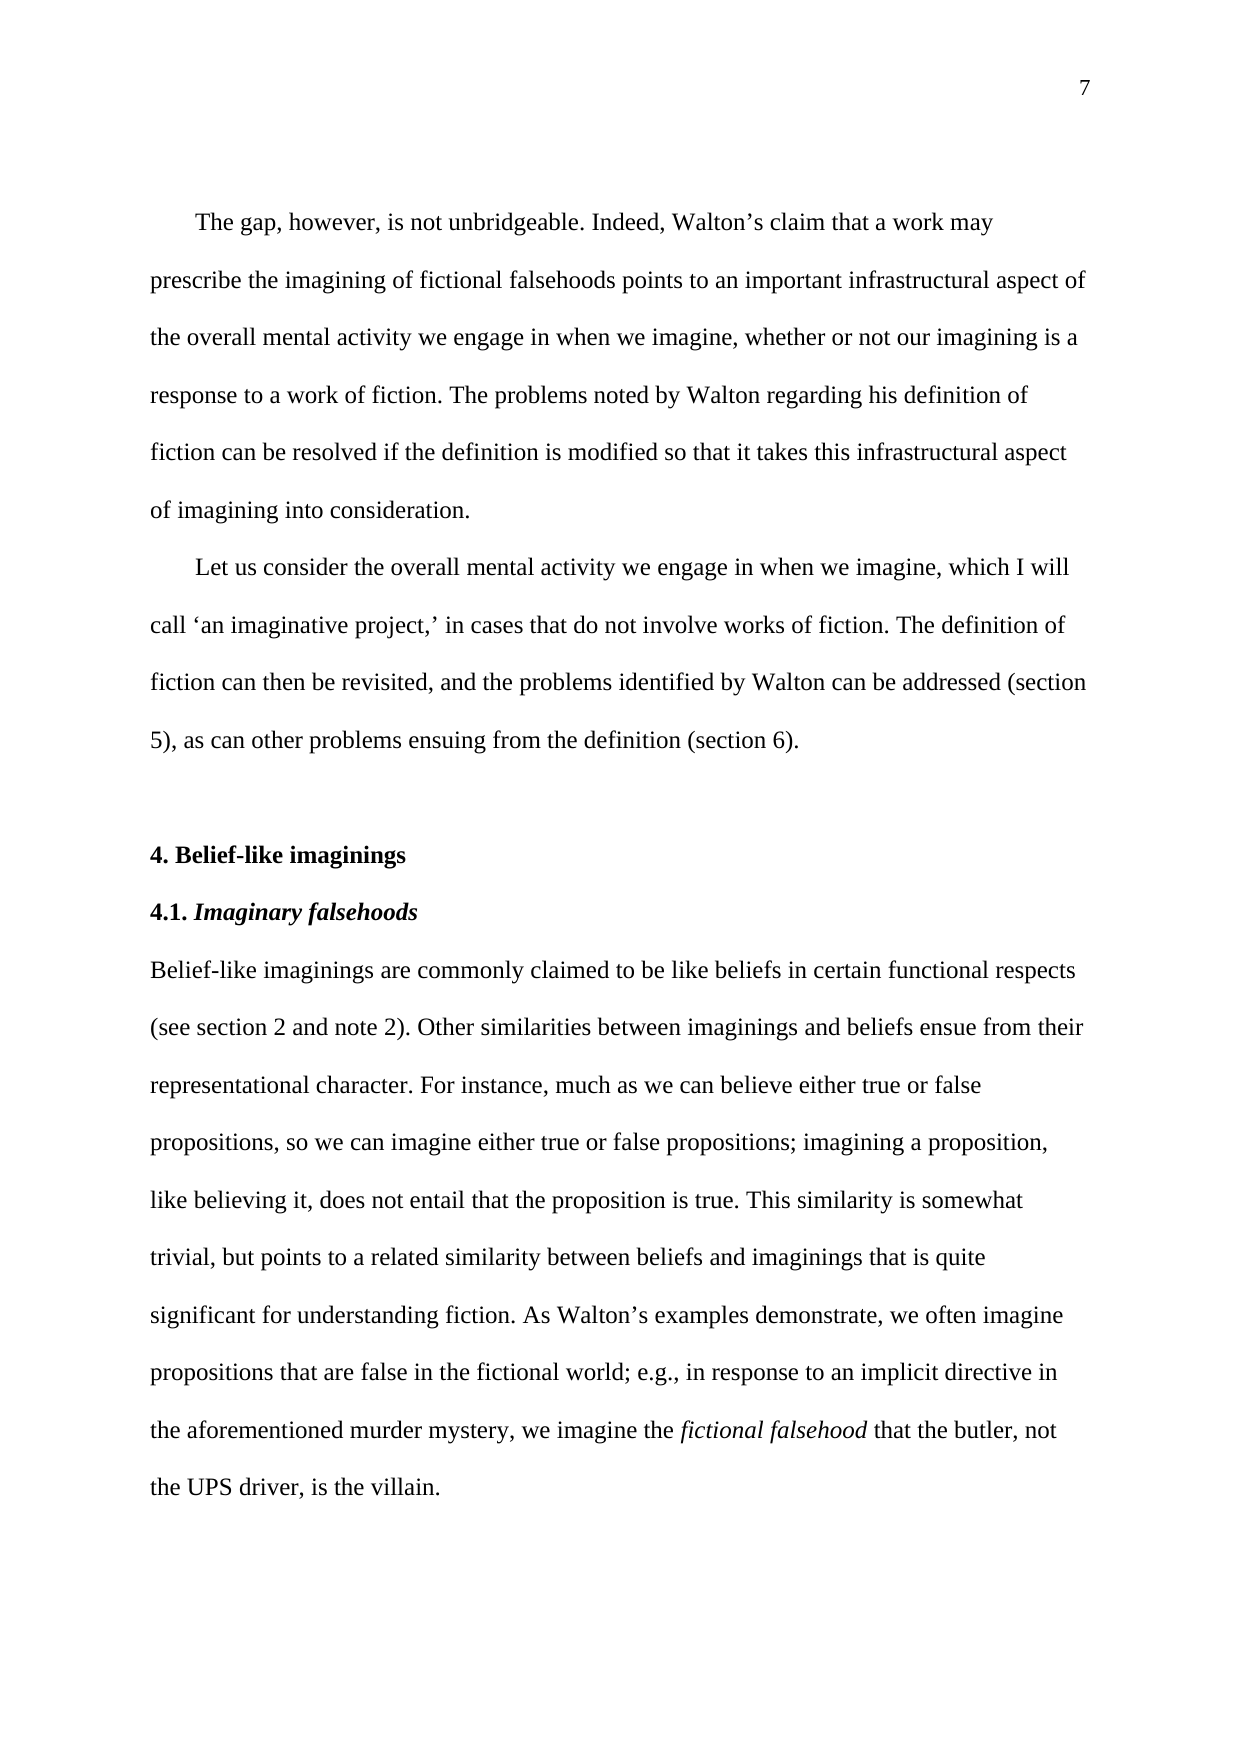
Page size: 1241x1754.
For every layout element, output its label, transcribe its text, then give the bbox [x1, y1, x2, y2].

text 4.1. Imaginary falsehoods [150, 897, 1090, 926]
text The gap, however, is not unbridgeable. Indeed, Walton’s claim that a work may prescribe the imagining of fictional falsehoods points to an important infrastructural aspect of the overall mental activity we engage in when we imagine, whether or not our imagining is a response to a work of fiction. The problems noted by Walton regarding his definition of fiction can be resolved if the definition is modified so that it takes this infrastructural aspect of imagining into consideration. [150, 207, 1090, 524]
text Belief-like imaginings are commonly claimed to be like beliefs in certain functional respects (see section 2 and note 2). Other similarities between imaginings and beliefs ensue from their representational character. For instance, much as we can believe either true or false propositions, so we can imagine either true or false propositions; imagining a proposition, like believing it, does not entail that the proposition is true. This similarity is somewhat trivial, but points to a related similarity between beliefs and imaginings that is quite significant for understanding fiction. As Walton’s examples demonstrate, we often imagine propositions that are false in the fictional world; e.g., in response to an implicit directive in the aforementioned murder mystery, we imagine the fictional falsehood that the butler, not the UPS driver, is the villain. [150, 955, 1090, 1501]
text Let us consider the overall mental activity we engage in when we imagine, which I will call ‘an imaginative project,’ in cases that do not involve works of fiction. The definition of fiction can then be revisited, and the problems identified by Walton can be addressed (section 5), as can other problems ensuing from the definition (section 6). [150, 552, 1090, 754]
text 4. Belief-like imaginings [150, 840, 1090, 869]
